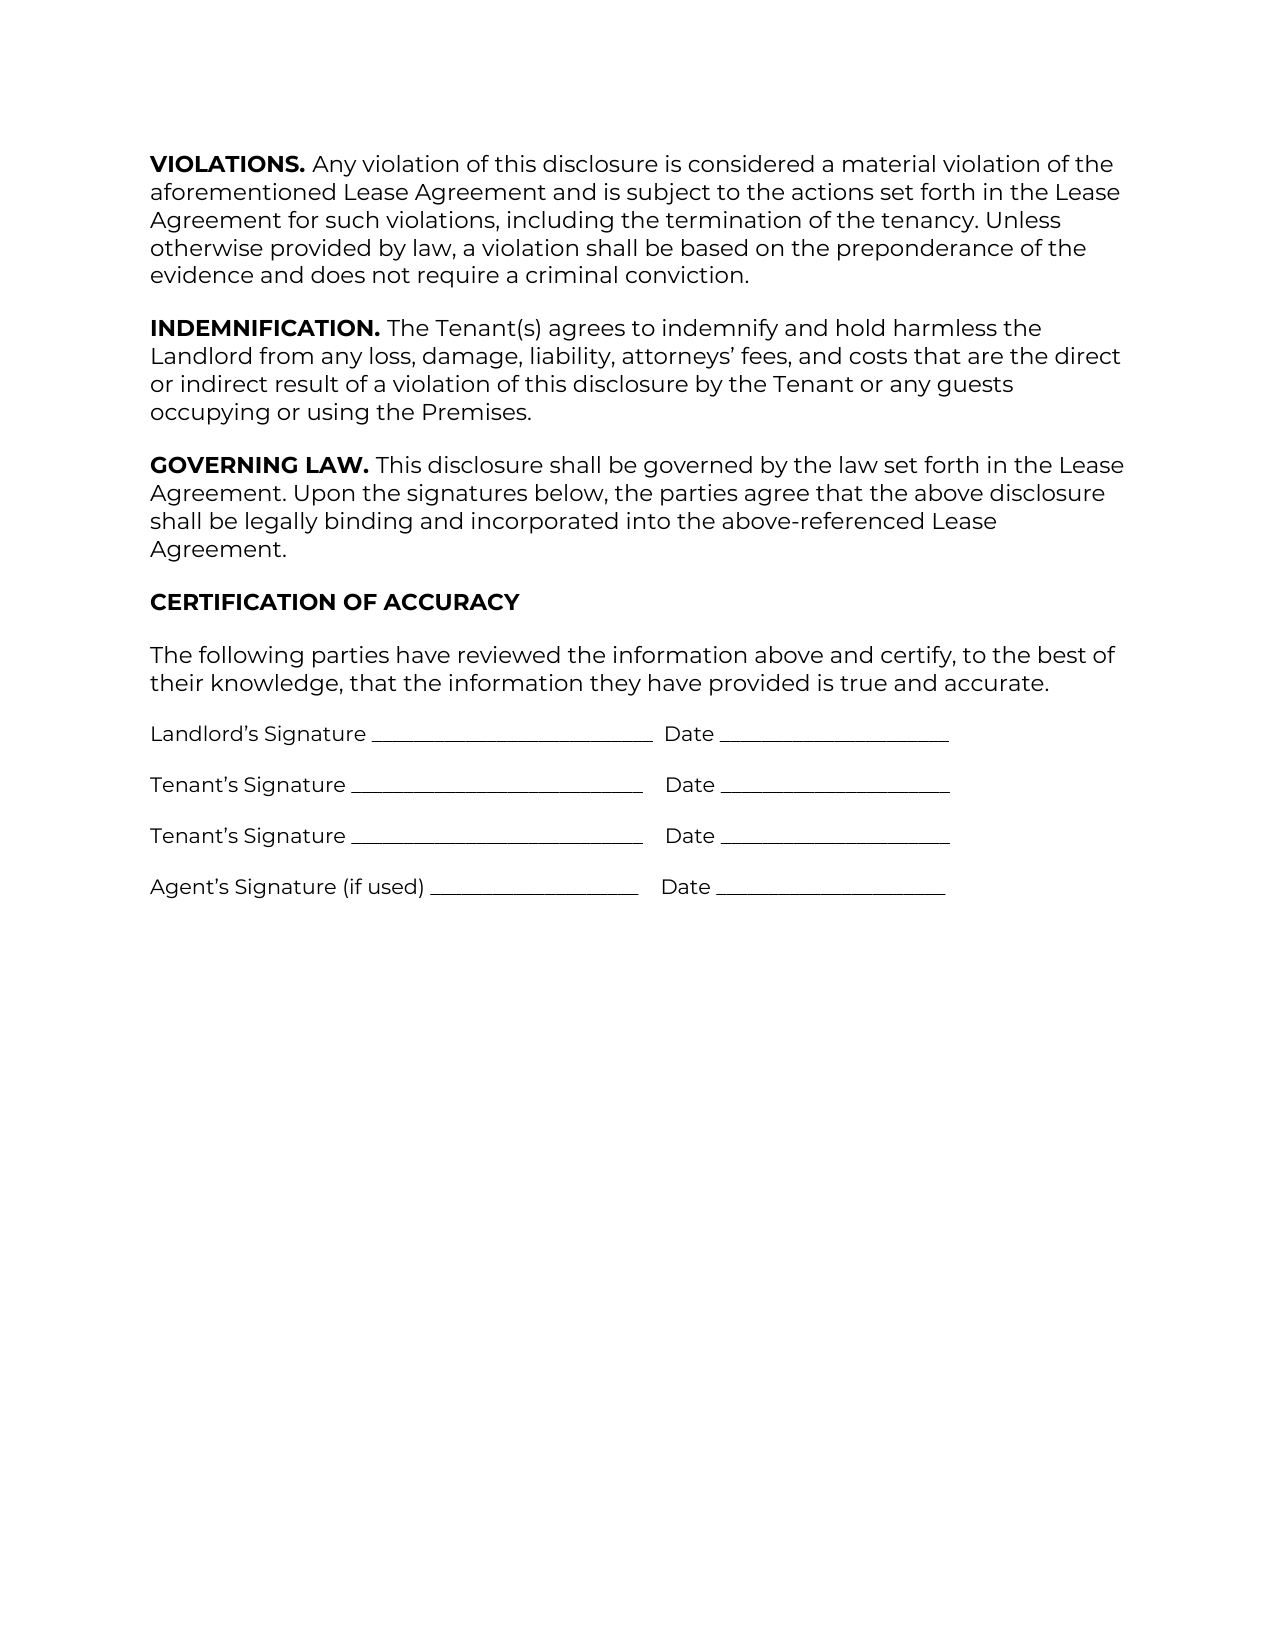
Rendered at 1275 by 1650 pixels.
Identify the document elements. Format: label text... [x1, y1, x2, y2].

text INDEMNIFICATION. The Tenant(s) agrees to indemnify and hold harmless the Landlord from any loss, damage, liability, attorneys’ fees, and costs that are the direct or indirect result of a violation of this disclosure by the Tenant or any guests occupying or using the Premises. [150, 314, 1125, 426]
text Tenant’s Signature ____________________________ Date ______________________ [150, 772, 1125, 798]
text Tenant’s Signature ____________________________ Date ______________________ [150, 823, 1125, 849]
text The following parties have reviewed the information above and certify, to the best of their knowledge, that the information they have provided is true and accurate. [150, 641, 1125, 697]
text Landlord’s Signature ___________________________ Date ______________________ [150, 722, 1125, 747]
text VIOLATIONS. Any violation of this disclosure is considered a material violation of the aforementioned Lease Agreement and is subject to the actions set forth in the Lease Agreement for such violations, including the termination of the tenancy. Unless otherwise provided by law, a violation shall be based on the preponderance of the evidence and does not require a criminal conviction. [150, 150, 1125, 289]
text CERTIFICATION OF ACCURACY [150, 588, 1125, 616]
text Agent’s Signature (if used) ____________________ Date ______________________ [150, 874, 1125, 899]
text GOVERNING LAW. This disclosure shall be governed by the law set forth in the Lease Agreement. Upon the signatures below, the parties agree that the above disclosure shall be legally binding and incorporated into the above-referenced Lease Agreement. [150, 451, 1125, 563]
